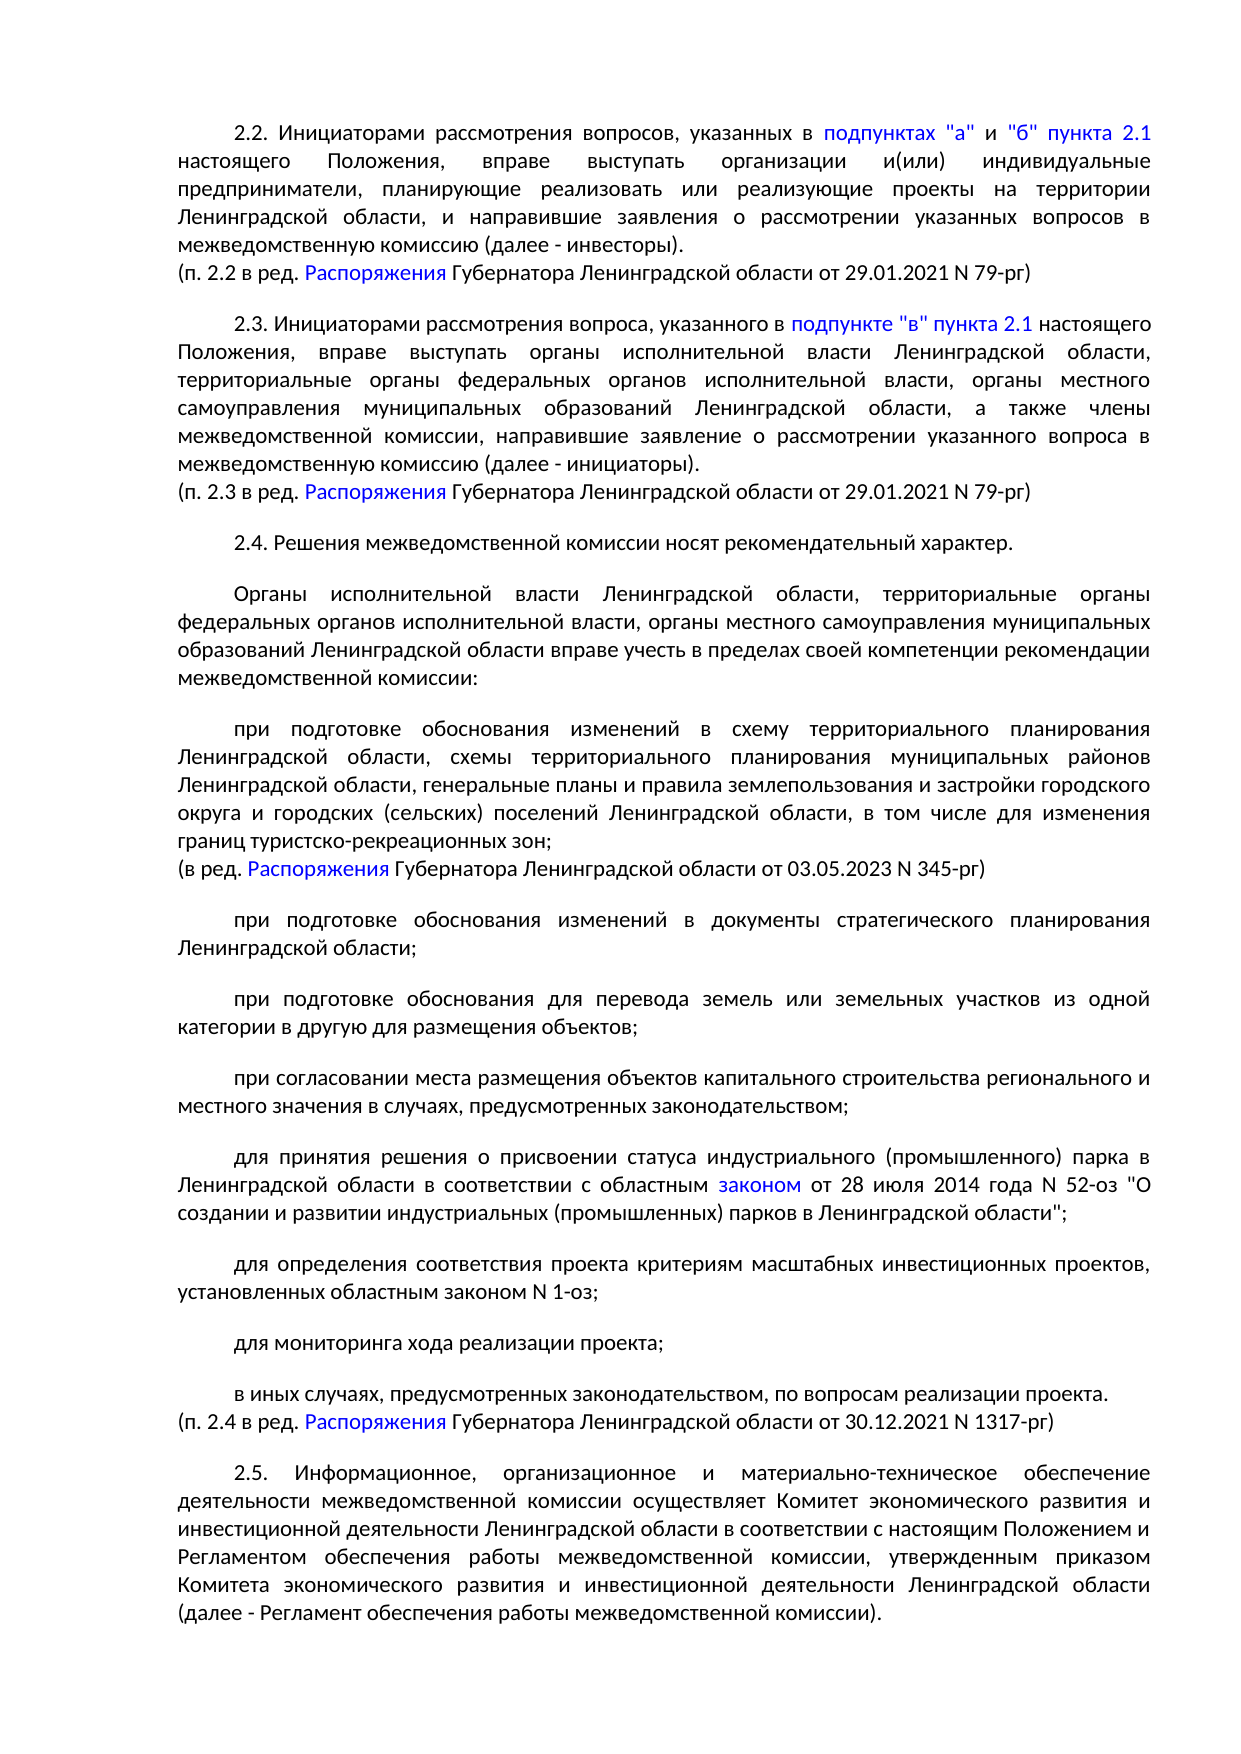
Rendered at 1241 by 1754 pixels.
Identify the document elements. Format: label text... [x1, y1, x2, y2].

text (в ред. Распоряжения Губернатора Ленинградской области от 03.05.2023 N 345-рг) [177, 854, 1152, 882]
text (п. 2.4 в ред. Распоряжения Губернатора Ленинградской области от 30.12.2021 N 1317-рг) [177, 1407, 1152, 1435]
text 2.5. Информационное, организационное и материально-техническое обеспечение деятельности межведомственной комиссии осуществляет Комитет экономического развития и инвестиционной деятельности Ленинградской области в соответствии с настоящим Положением и Регламентом обеспечения работы межведомственной комиссии, утвержденным приказом Комитета экономического развития и инвестиционной деятельности Ленинградской области (далее - Регламент обеспечения работы межведомственной комиссии). [177, 1458, 1152, 1626]
text для мониторинга хода реализации проекта; [177, 1328, 1152, 1356]
text 2.2. Инициаторами рассмотрения вопросов, указанных в подпунктах "а" и "б" пункта 2.1 настоящего Положения, вправе выступать организации и(или) индивидуальные предприниматели, планирующие реализовать или реализующие проекты на территории Ленинградской области, и направившие заявления о рассмотрении указанных вопросов в межведомственную комиссию (далее - инвесторы). [177, 118, 1152, 258]
text для принятия решения о присвоении статуса индустриального (промышленного) парка в Ленинградской области в соответствии с областным законом от 28 июля 2014 года N 52-оз "О создании и развитии индустриальных (промышленных) парков в Ленинградской области"; [177, 1142, 1152, 1226]
text (п. 2.3 в ред. Распоряжения Губернатора Ленинградской области от 29.01.2021 N 79-рг) [177, 477, 1152, 505]
text при подготовке обоснования для перевода земель или земельных участков из одной категории в другую для размещения объектов; [177, 984, 1152, 1040]
text при подготовке обоснования изменений в документы стратегического планирования Ленинградской области; [177, 905, 1152, 961]
text при подготовке обоснования изменений в схему территориального планирования Ленинградской области, схемы территориального планирования муниципальных районов Ленинградской области, генеральные планы и правила землепользования и застройки городского округа и городских (сельских) поселений Ленинградской области, в том числе для изменения границ туристско-рекреационных зон; [177, 714, 1152, 854]
text при согласовании места размещения объектов капитального строительства регионального и местного значения в случаях, предусмотренных законодательством; [177, 1063, 1152, 1119]
text (п. 2.2 в ред. Распоряжения Губернатора Ленинградской области от 29.01.2021 N 79-рг) [177, 258, 1152, 286]
text Органы исполнительной власти Ленинградской области, территориальные органы федеральных органов исполнительной власти, органы местного самоуправления муниципальных образований Ленинградской области вправе учесть в пределах своей компетенции рекомендации межведомственной комиссии: [177, 579, 1152, 691]
text в иных случаях, предусмотренных законодательством, по вопросам реализации проекта. [177, 1379, 1152, 1407]
text 2.3. Инициаторами рассмотрения вопроса, указанного в подпункте "в" пункта 2.1 настоящего Положения, вправе выступать органы исполнительной власти Ленинградской области, территориальные органы федеральных органов исполнительной власти, органы местного самоуправления муниципальных образований Ленинградской области, а также члены межведомственной комиссии, направившие заявление о рассмотрении указанного вопроса в межведомственную комиссию (далее - инициаторы). [177, 309, 1152, 477]
text 2.4. Решения межведомственной комиссии носят рекомендательный характер. [177, 528, 1152, 556]
text для определения соответствия проекта критериям масштабных инвестиционных проектов, установленных областным законом N 1-оз; [177, 1249, 1152, 1305]
